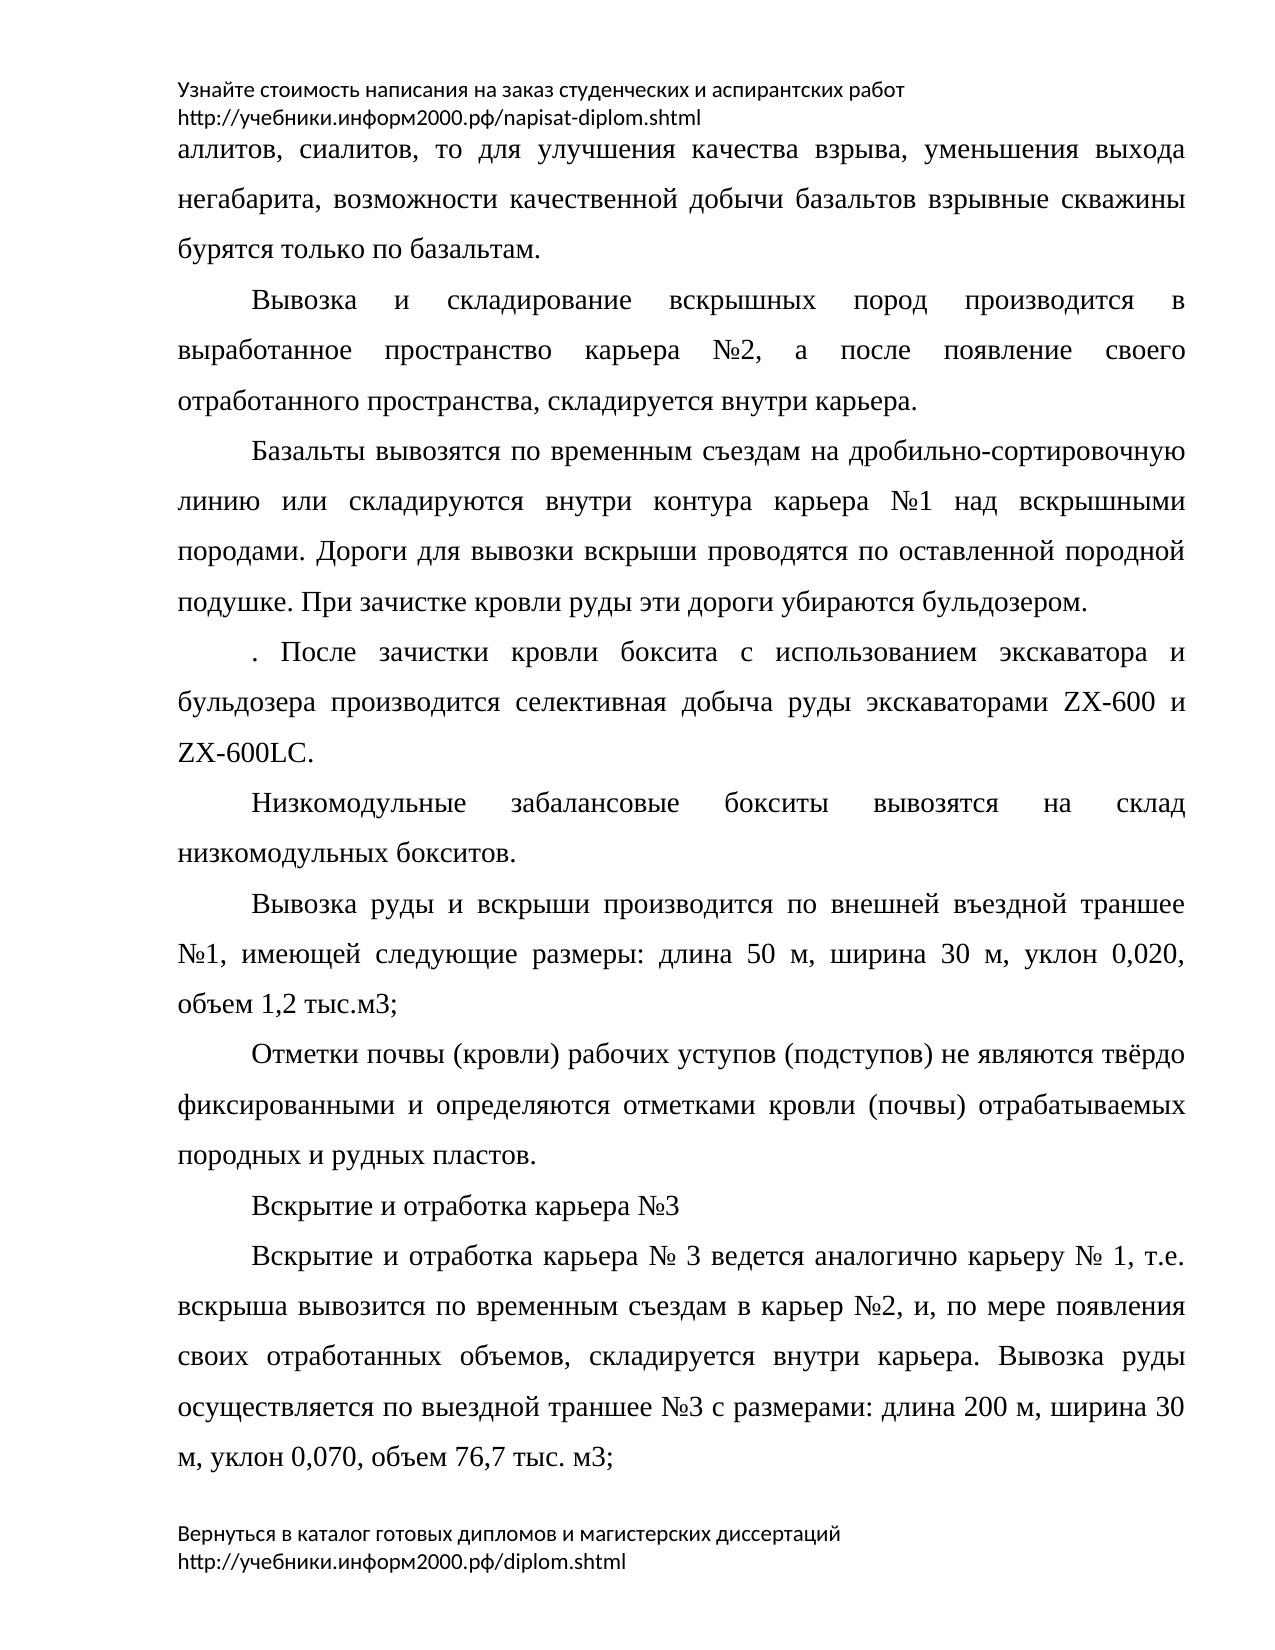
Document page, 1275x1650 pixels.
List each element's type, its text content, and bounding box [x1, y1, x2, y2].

text Вывозка и складирование вскрышных пород производится в выработанное пространство карьера №2, а после появление своего отработанного пространства, складируется внутри карьера. [177, 282, 1186, 416]
text . После зачистки кровли боксита с использованием экскаватора и бульдозера производится селективная добыча руды экскаваторами ZX-600 и ZX-600LC. [177, 634, 1186, 768]
text Вывозка руды и вскрыши производится по внешней въездной траншее №1, имеющей следующие размеры: длина 50 м, ширина 30 м, уклон 0,020, объем 1,2 тыс.м3; [177, 886, 1186, 1020]
text Вскрытие и отработка карьера №3 [177, 1188, 1186, 1221]
text Отметки почвы (кровли) рабочих уступов (подступов) не являются твёрдо фиксированными и определяются отметками кровли (почвы) отрабатываемых породных и рудных пластов. [177, 1037, 1186, 1171]
text Вскрытие и отработка карьера № 3 ведется аналогично карьеру № 1, т.е. вскрыша вывозится по временным съездам в карьер №2, и, по мере появления своих отработанных объемов, складируется внутри карьера. Вывозка руды осуществляется по выездной траншее №3 с размерами: длина 200 м, ширина 30 м, уклон 0,070, объем 76,7 тыс. м3; [177, 1238, 1186, 1473]
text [177, 131, 1186, 265]
text Базальты вывозятся по временным съездам на дробильно-сортировочную линию или складируются внутри контура карьера №1 над вскрышными породами. Дороги для вывозки вскрыши проводятся по оставленной породной подушке. При зачистке кровли руды эти дороги убираются бульдозером. [177, 433, 1186, 617]
text Низкомодульные забалансовые бокситы вывозятся на склад низкомодульных бокситов. [177, 785, 1186, 869]
